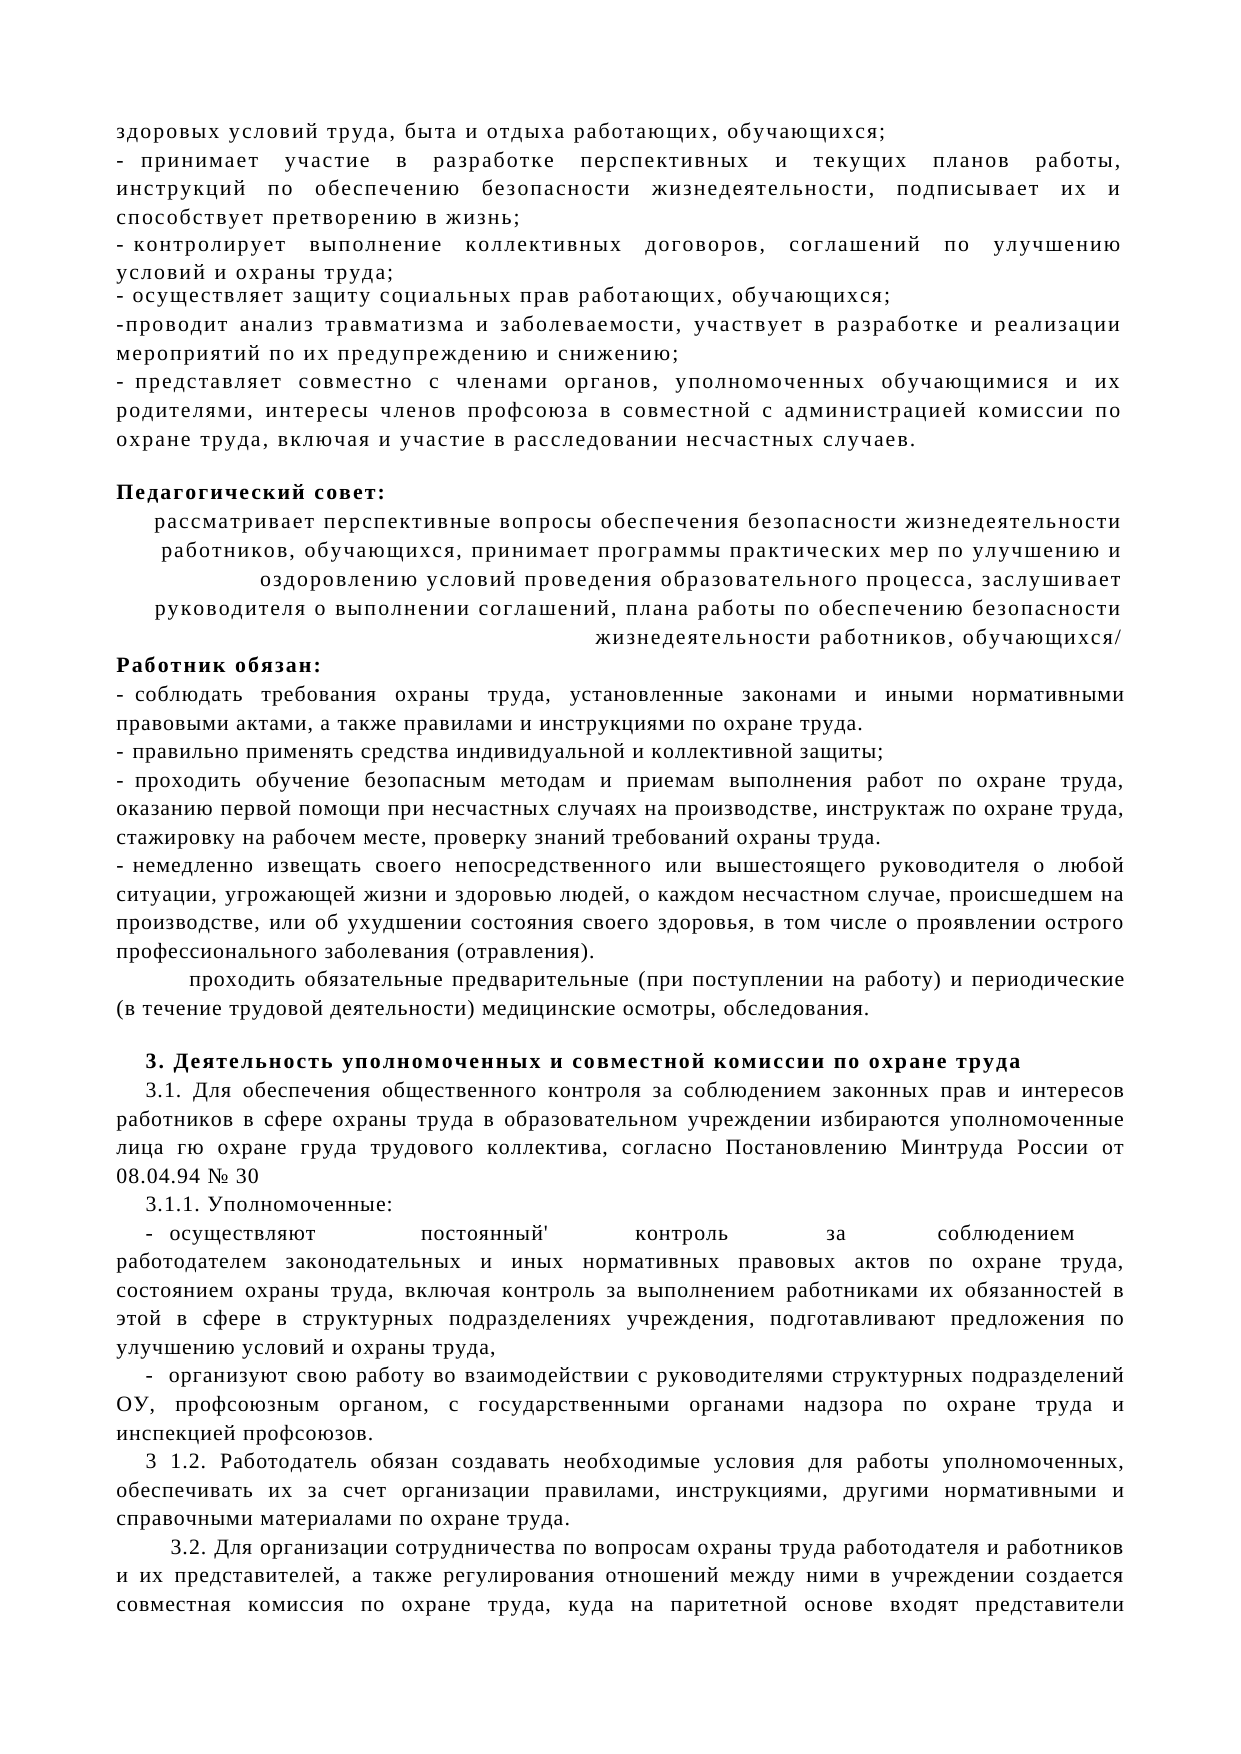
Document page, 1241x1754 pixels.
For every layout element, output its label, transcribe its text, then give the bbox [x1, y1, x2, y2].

text -проводит анализ травматизма и заболеваемости, участвует в разработке и реализации мероприятий по их предупреждению и снижению; [116, 309, 1122, 366]
list осуществляют постоянный' контроль за соблюдением работодателем законодательных и иных нормативных правовых актов по охране труда, состоянием охраны труда, включая контроль за выполнением работниками их обязанностей в этой в сфере в структурных подразделениях учреждения, подготавливают предложения по улучшению условий и охраны труда, [116, 1217, 1126, 1360]
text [116, 1531, 1126, 1617]
text 3 1.2. Работодатель обязан создавать необходимые условия для работы уполномоченных, обеспечивать их за счет организации правилами, инструкциями, другими нормативными и справочными материалами по охране труда. [116, 1446, 1126, 1531]
list правильно применять средства индивидуальной и коллективной защиты; [116, 736, 1130, 764]
text 3.1. Для обеспечения общественного контроля за соблюдением законных прав и интересов работников в сфере охраны труда в образовательном учреждении избираются уполномоченные лица гю охране груда трудового коллектива, согласно Постановлению Минтруда России от 08.04.94 № 30 [116, 1075, 1126, 1189]
text 3. Деятельность уполномоченных и совместной комиссии по охране труда [116, 1046, 1130, 1075]
text 3.1.1. Уполномоченные: [116, 1189, 1130, 1217]
text рассматривает перспективные вопросы обеспечения безопасности жизнедеятельности работников, обучающихся, принимает программы практических мер по улучшению и оздоровлению условий проведения образовательного процесса, заслушивает руководителя о выполнении соглашений, плана работы по обеспечению безопасности жизнедеятельности работников, обучающихся/ [116, 505, 1122, 650]
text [116, 116, 1122, 144]
text Педагогический совет: [116, 476, 1130, 505]
list немедленно извещать своего непосредственного или вышестоящего руководителя о любой ситуации, угрожающей жизни и здоровью людей, о каждом несчастном случае, происшедшем на производстве, или об ухудшении состояния своего здоровья, в том числе о проявлении острого профессионального заболевания (отравления). [116, 850, 1126, 964]
list соблюдать требования охраны труда, установленные законами и иными нормативными правовыми актами, а также правилами и инструкциями по охране труда. [116, 679, 1126, 736]
list осуществляет защиту социальных прав работающих, обучающихся; [116, 285, 1130, 307]
list организуют свою работу во взаимодействии с руководителями структурных подразделений ОУ, профсоюзным органом, с государственными органами надзора по охране труда и инспекцией профсоюзов. [116, 1360, 1126, 1446]
text Работник обязан: [116, 650, 1130, 679]
list принимает участие в разработке перспективных и текущих планов работы, инструкций по обеспечению безопасности жизнедеятельности, подписывает их и способствует претворению в жизнь; [116, 144, 1122, 230]
text проходить обязательные предварительные (при поступлении на работу) и периодические (в течение трудовой деятельности) медицинские осмотры, обследования. [116, 964, 1126, 1021]
list контролирует выполнение коллективных договоров, соглашений по улучшению условий и охраны труда; [116, 230, 1122, 285]
list представляет совместно с членами органов, уполномоченных обучающимися и их родителями, интересы членов профсоюза в совместной с администрацией комиссии по охране труда, включая и участие в расследовании несчастных случаев. [116, 366, 1122, 452]
list проходить обучение безопасным методам и приемам выполнения работ по охране труда, оказанию первой помощи при несчастных случаях на производстве, инструктаж по охране труда, стажировку на рабочем месте, проверку знаний требований охраны труда. [116, 764, 1126, 850]
